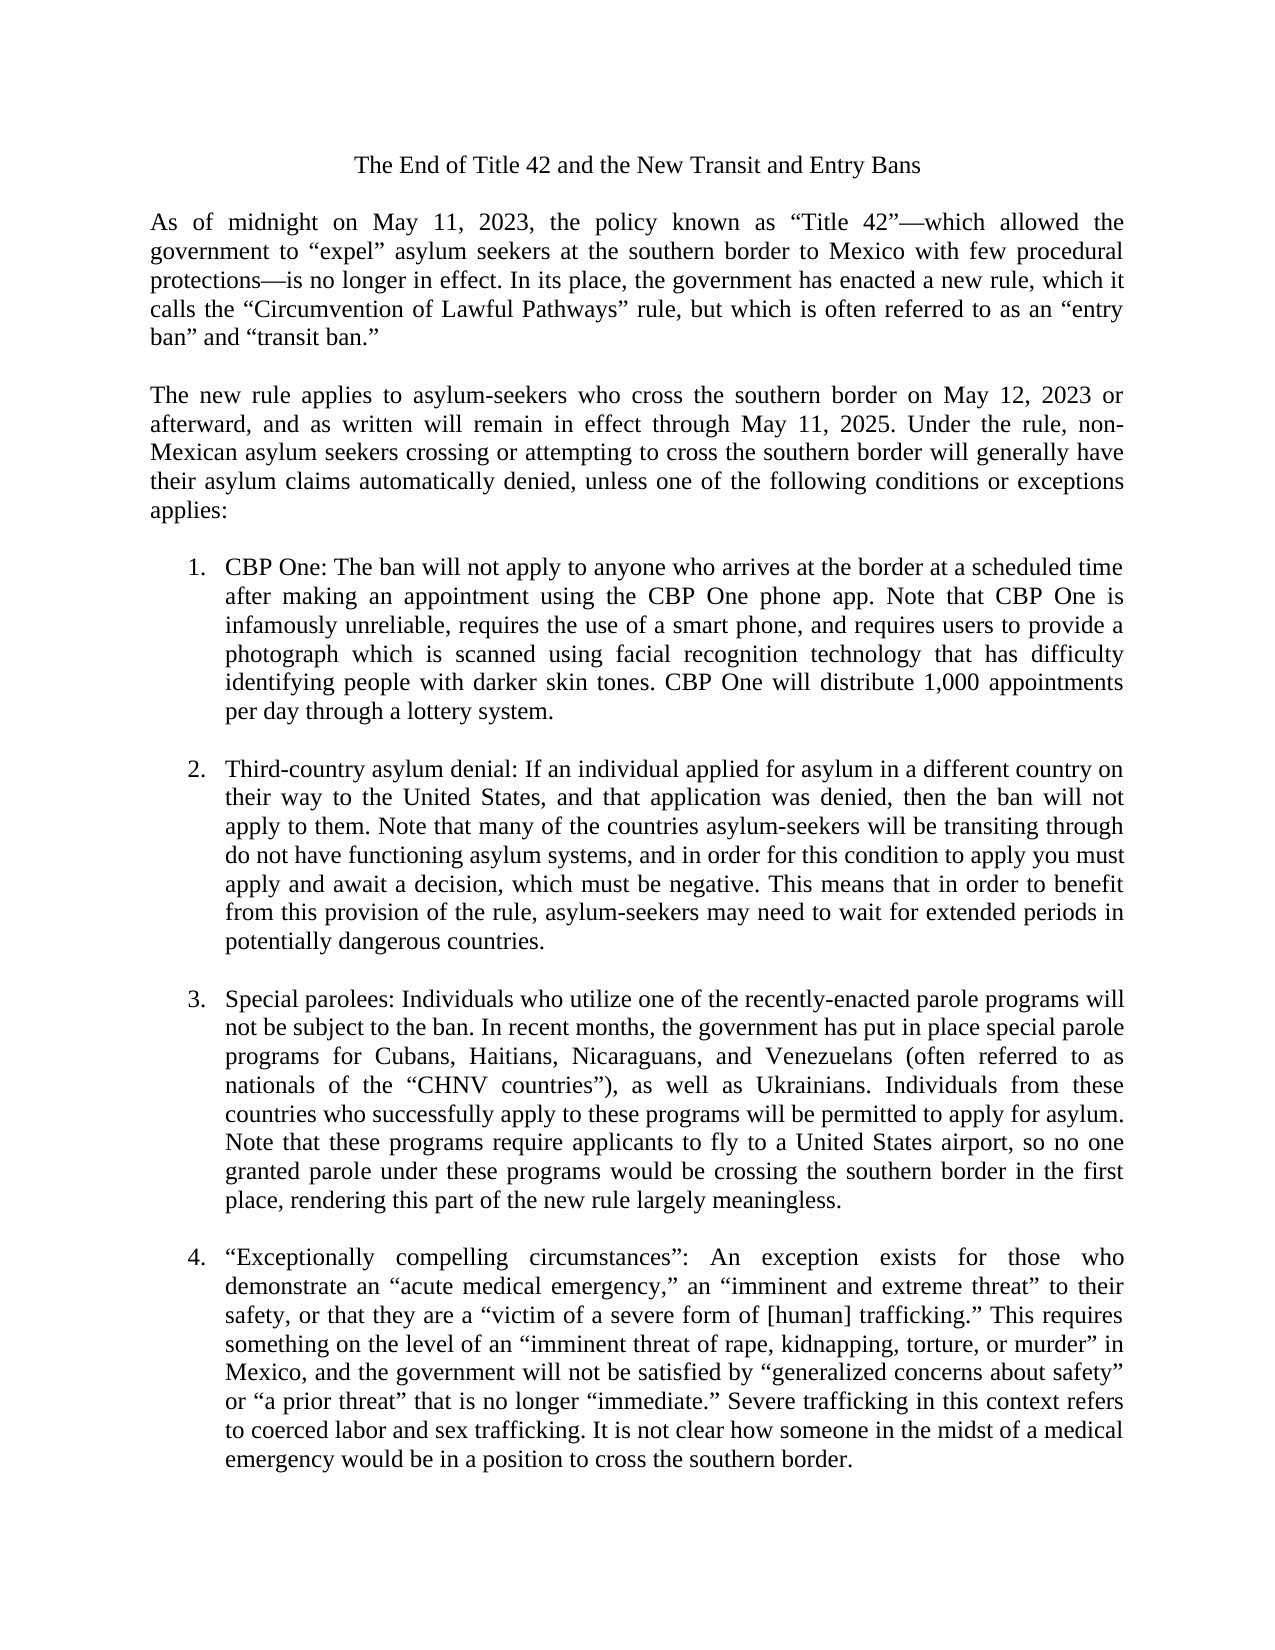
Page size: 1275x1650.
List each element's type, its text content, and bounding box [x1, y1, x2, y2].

list Special parolees: Individuals who utilize one of the recently-enacted parole programs will not be subject to the ban. In recent months, the government has put in place special parole programs for Cubans, Haitians, Nicaraguans, and Venezuelans (often referred to as nationals of the “CHNV countries”), as well as Ukrainians. Individuals from these countries who successfully apply to these programs will be permitted to apply for asylum. Note that these programs require applicants to fly to a United States airport, so no one granted parole under these programs would be crossing the southern border in the first place, rendering this part of the new rule largely meaningless. [187, 984, 1125, 1214]
list “Exceptionally compelling circumstances”: An exception exists for those who demonstrate an “acute medical emergency,” an “imminent and extreme threat” to their safety, or that they are a “victim of a severe form of [human] trafficking.” This requires something on the level of an “imminent threat of rape, kidnapping, torture, or murder” in Mexico, and the government will not be satisfied by “generalized concerns about safety” or “a prior threat” that is no longer “immediate.” Severe trafficking in this context refers to coerced labor and sex trafficking. It is not clear how someone in the midst of a medical emergency would be in a position to cross the southern border. [187, 1242, 1125, 1472]
text The new rule applies to asylum-seekers who cross the southern border on May 12, 2023 or afterward, and as written will remain in effect through May 11, 2025. Under the rule, non-Mexican asylum seekers crossing or attempting to cross the southern border will generally have their asylum claims automatically denied, unless one of the following conditions or exceptions applies: [150, 380, 1125, 524]
list CBP One: The ban will not apply to anyone who arrives at the border at a scheduled time after making an appointment using the CBP One phone app. Note that CBP One is infamously unreliable, requires the use of a smart phone, and requires users to provide a photograph which is scanned using facial recognition technology that has difficulty identifying people with darker skin tones. CBP One will distribute 1,000 appointments per day through a lottery system. [187, 552, 1125, 725]
text As of midnight on May 11, 2023, the policy known as “Title 42”—which allowed the government to “expel” asylum seekers at the southern border to Mexico with few procedural protections—is no longer in effect. In its place, the government has enacted a new rule, which it calls the “Circumvention of Lawful Pathways” rule, but which is often referred to as an “entry ban” and “transit ban.” [150, 207, 1125, 351]
text The End of Title 42 and the New Transit and Entry Bans [150, 150, 1125, 179]
list Third-country asylum denial: If an individual applied for asylum in a different country on their way to the United States, and that application was denied, then the ban will not apply to them. Note that many of the countries asylum-seekers will be transiting through do not have functioning asylum systems, and in order for this condition to apply you must apply and await a decision, which must be negative. This means that in order to benefit from this provision of the rule, asylum-seekers may need to wait for extended periods in potentially dangerous countries. [187, 754, 1125, 955]
